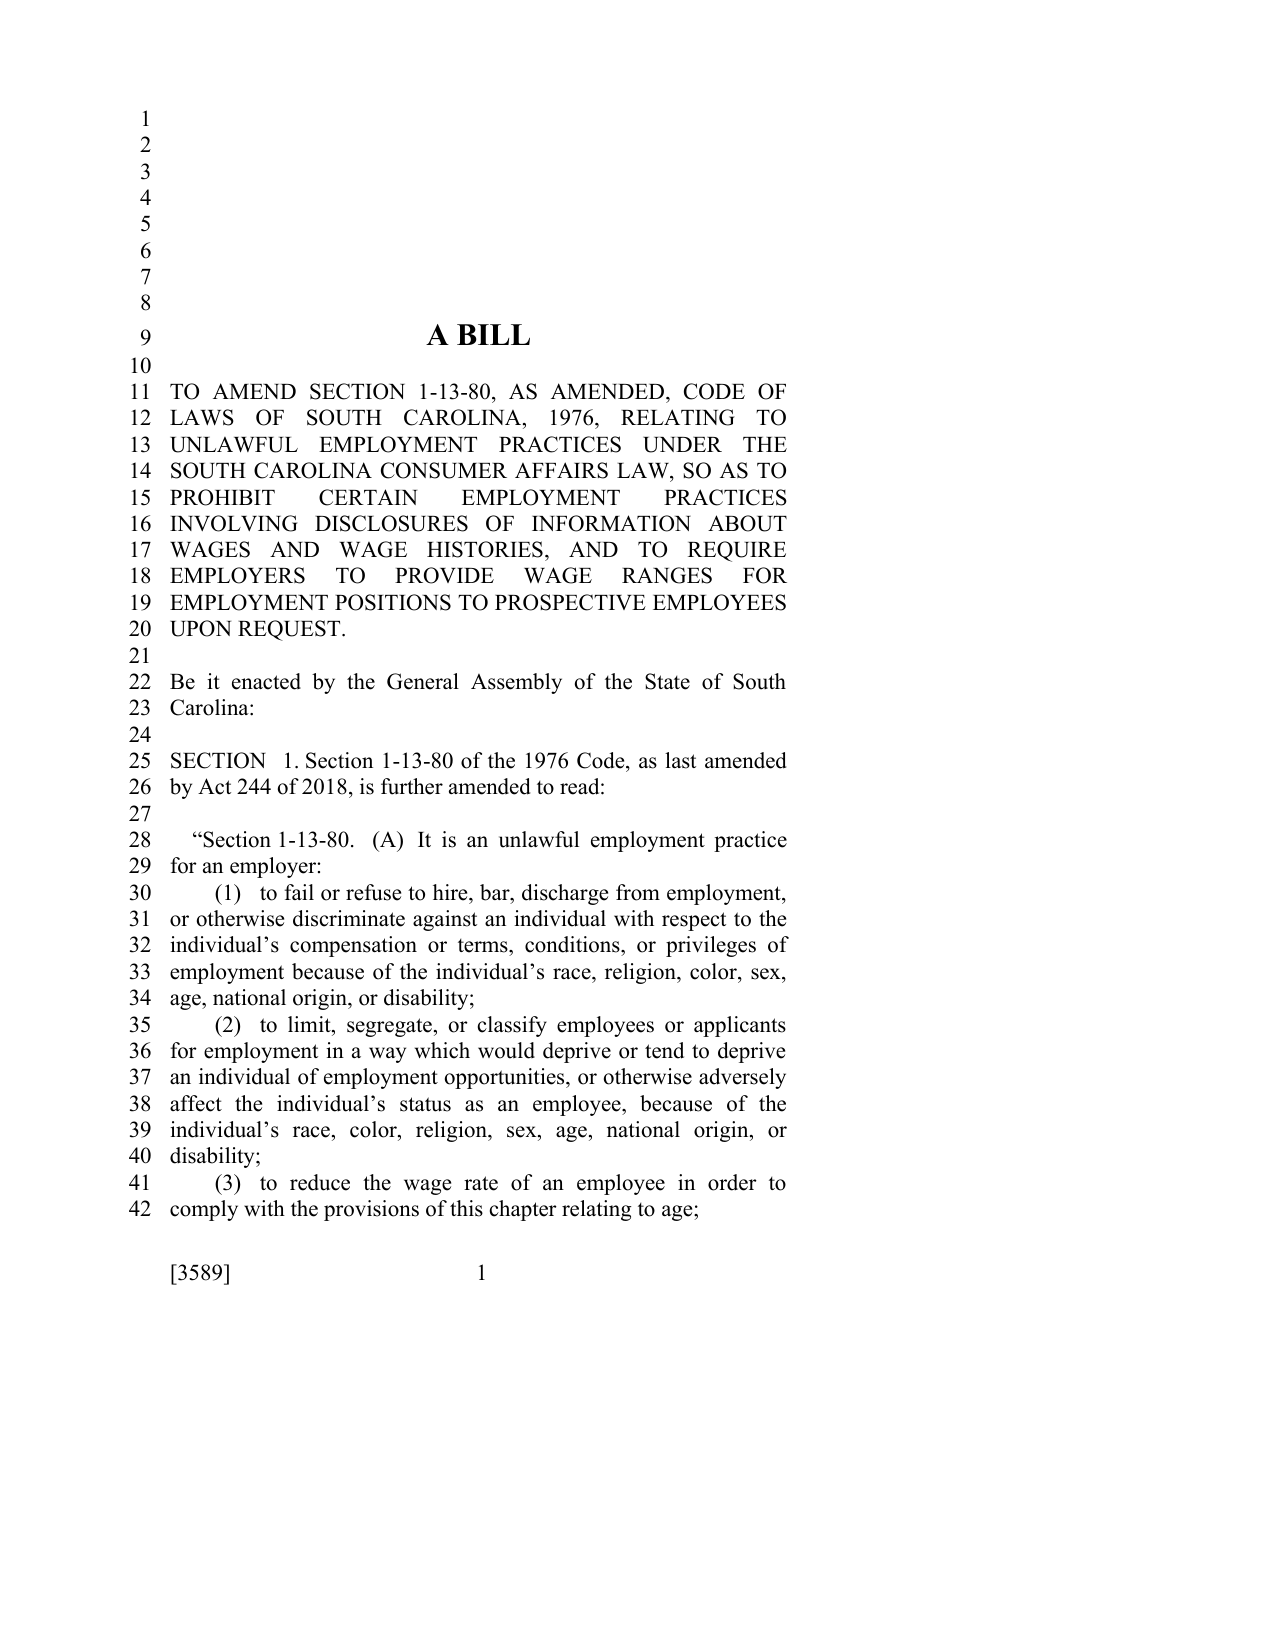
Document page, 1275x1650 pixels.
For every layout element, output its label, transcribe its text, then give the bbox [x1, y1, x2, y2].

text (2) to limit, segregate, or classify employees or applicants for employment in a way which would deprive or tend to deprive an individual of employment opportunities, or otherwise adversely affect the individual’s status as an employee, because of the individual’s race, color, religion, sex, age, national origin, or disability; [169, 1011, 787, 1169]
text Be it enacted by the General Assembly of the State of South Carolina: [169, 668, 787, 721]
text TO AMEND SECTION 1-13-80, AS AMENDED, CODE OF LAWS OF SOUTH CAROLINA, 1976, RELATING TO UNLAWFUL EMPLOYMENT PRACTICES UNDER THE SOUTH CAROLINA CONSUMER AFFAIRS LAW, SO AS TO PROHIBIT CERTAIN EMPLOYMENT PRACTICES INVOLVING DISCLOSURES OF INFORMATION ABOUT WAGES AND WAGE HISTORIES, AND TO REQUIRE EMPLOYERS TO PROVIDE WAGE RANGES FOR EMPLOYMENT POSITIONS TO PROSPECTIVE EMPLOYEES UPON REQUEST. [169, 378, 787, 642]
text (1) to fail or refuse to hire, bar, discharge from employment, or otherwise discriminate against an individual with respect to the individual’s compensation or terms, conditions, or privileges of employment because of the individual’s race, religion, color, sex, age, national origin, or disability; [169, 879, 787, 1011]
text “Section 1-13-80. (A) It is an unlawful employment practice for an employer: [169, 826, 787, 879]
text SECTION 1. Section 1-13-80 of the 1976 Code, as last amended by Act 244 of 2018, is further amended to read: [169, 747, 787, 800]
text (3) to reduce the wage rate of an employee in order to comply with the provisions of this chapter relating to age; [169, 1169, 787, 1221]
text A BILL [169, 316, 787, 352]
